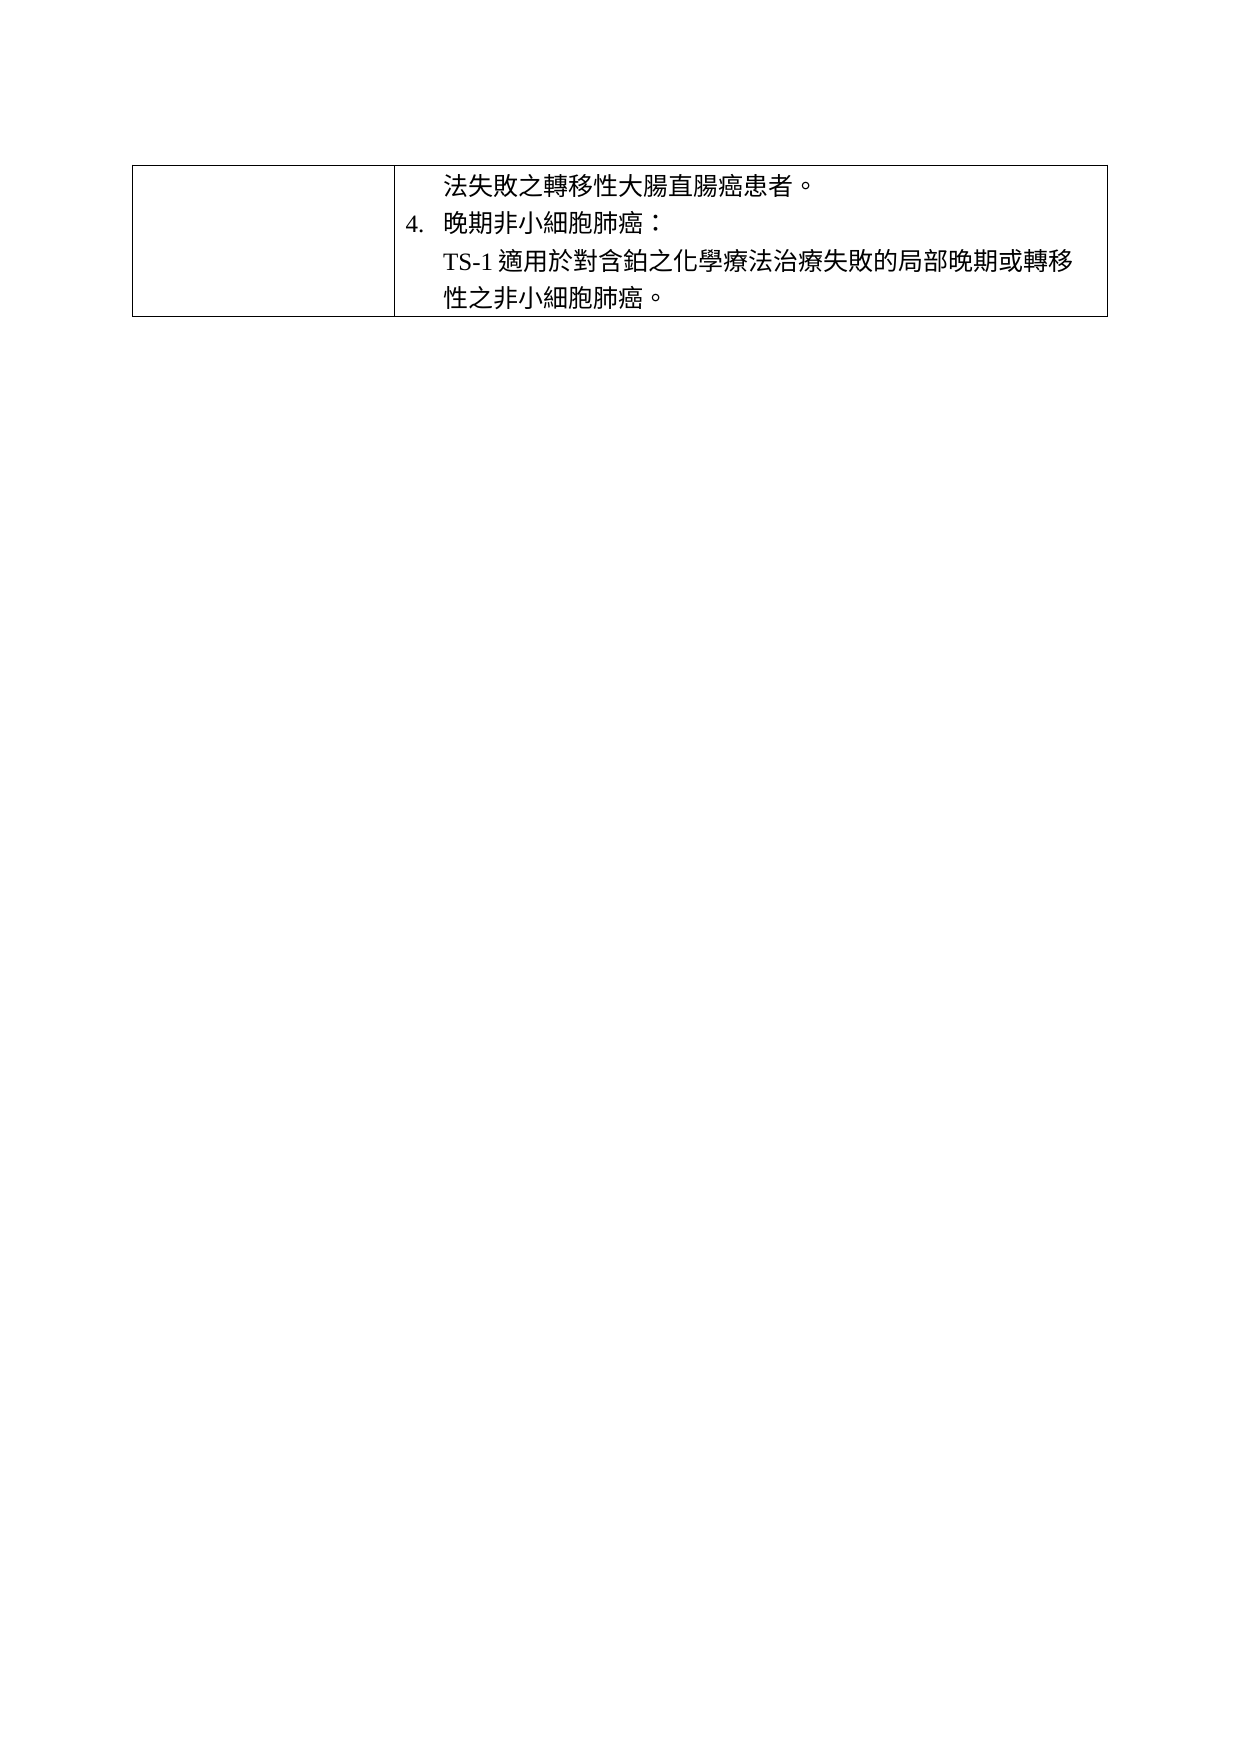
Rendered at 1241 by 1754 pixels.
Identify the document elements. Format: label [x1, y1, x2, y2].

table_cell [133, 166, 394, 316]
table_cell [395, 166, 1107, 316]
